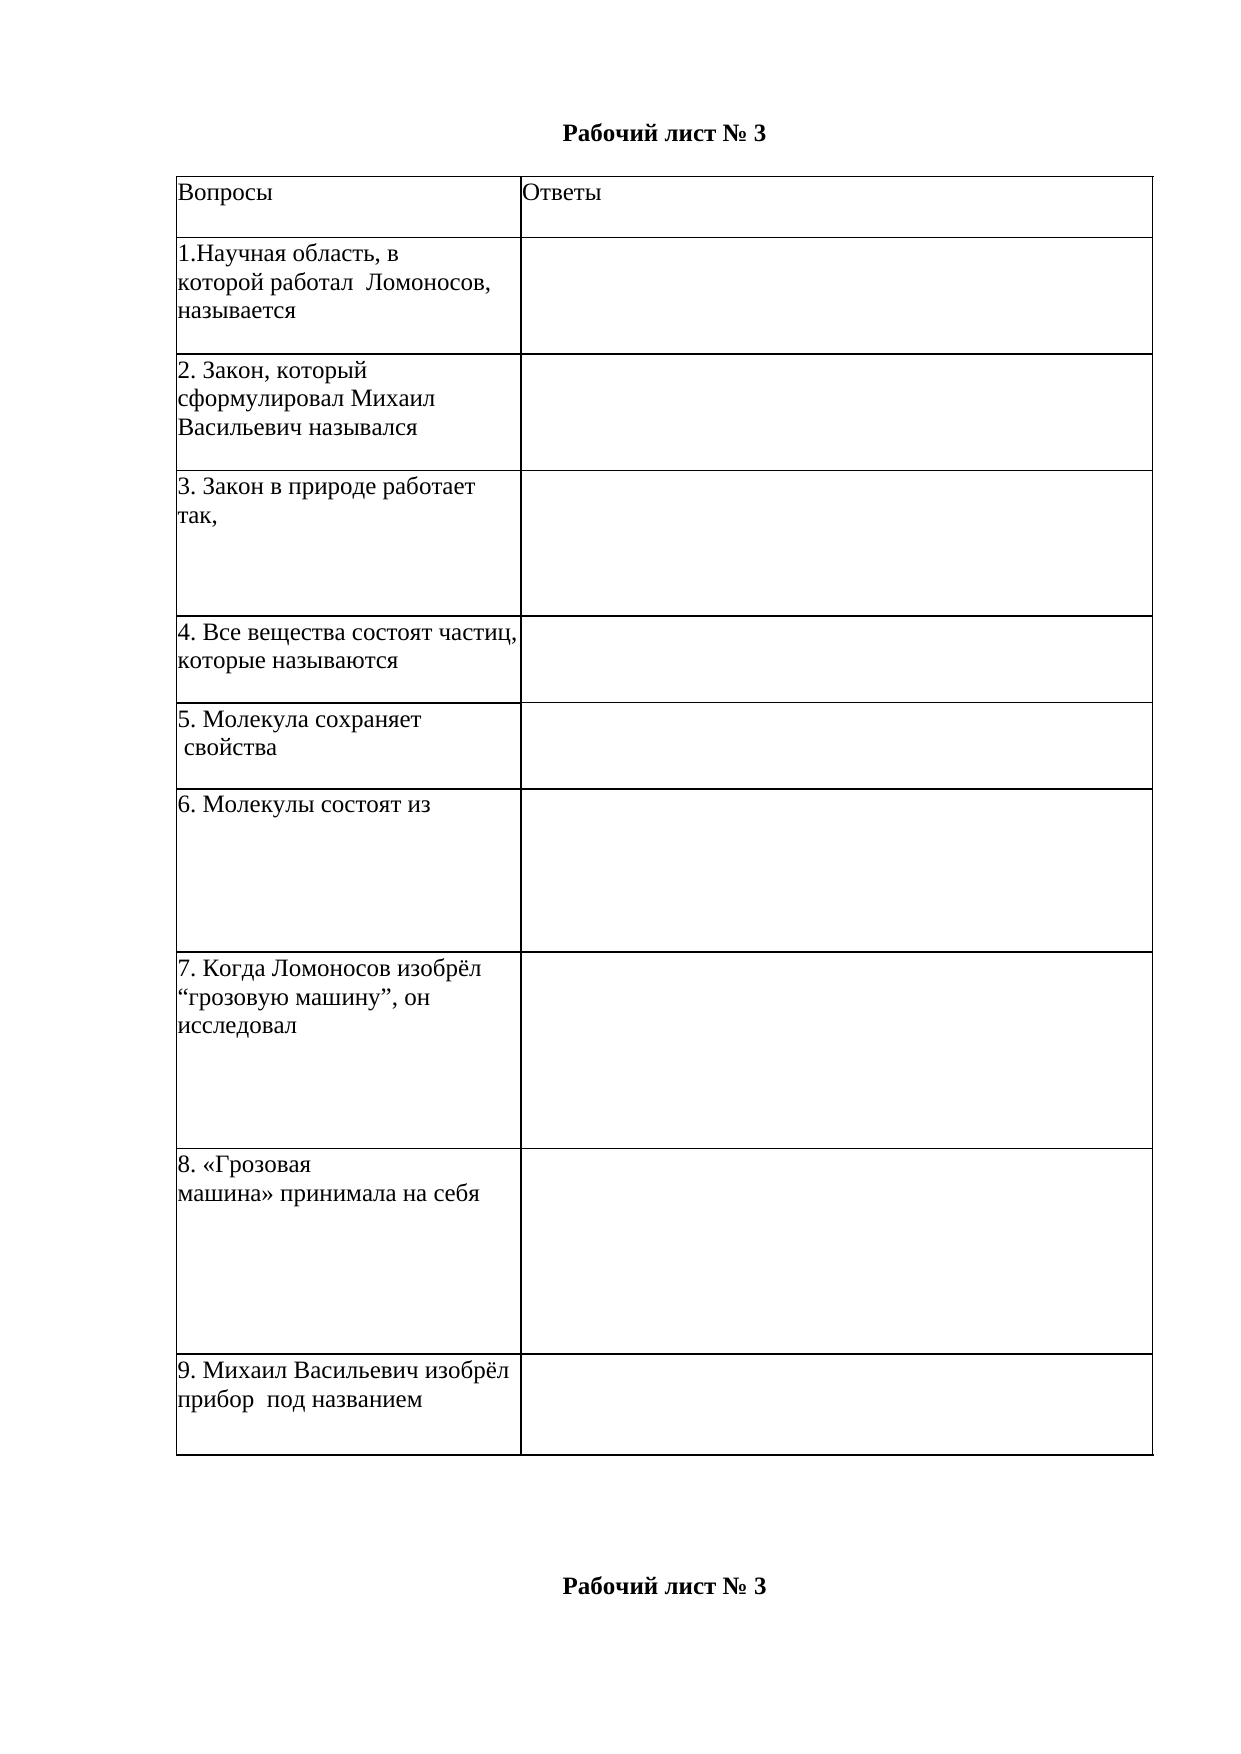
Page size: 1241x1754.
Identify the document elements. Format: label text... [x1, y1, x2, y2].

table_cell 3. Закон в природе работает так, [177, 471, 520, 615]
table_header Ответы [522, 177, 1152, 237]
table_cell [522, 1149, 1152, 1353]
table_cell 5. Молекула сохраняет свойства [177, 704, 520, 788]
table_cell [522, 953, 1152, 1147]
table_cell 4. Все вещества состоят частиц, которые называются [177, 617, 520, 702]
table_cell [522, 1355, 1152, 1454]
table_cell 1.Научная область, в которой работал Ломоносов, называется [177, 238, 520, 353]
table_cell 7. Когда Ломоносов изобрёл “грозовую машину”, он исследовал [177, 953, 520, 1147]
table_cell [522, 790, 1152, 951]
table_cell [522, 617, 1152, 702]
table_cell 6. Молекулы состоят из [177, 790, 520, 951]
table_cell [522, 238, 1152, 353]
table_cell [522, 355, 1152, 470]
table_cell 2. Закон, который сформулировал Михаил Васильевич назывался [177, 355, 520, 470]
table_header Вопросы [177, 177, 520, 237]
table_cell 9. Михаил Васильевич изобрёл прибор под названием [177, 1355, 520, 1454]
table_cell [522, 703, 1152, 788]
table_cell [522, 471, 1152, 615]
text Рабочий лист № 3 [177, 1571, 1152, 1599]
table_cell 8. «Грозовая машина» принимала на себя [177, 1149, 520, 1353]
text Рабочий лист № 3 [177, 118, 1152, 147]
